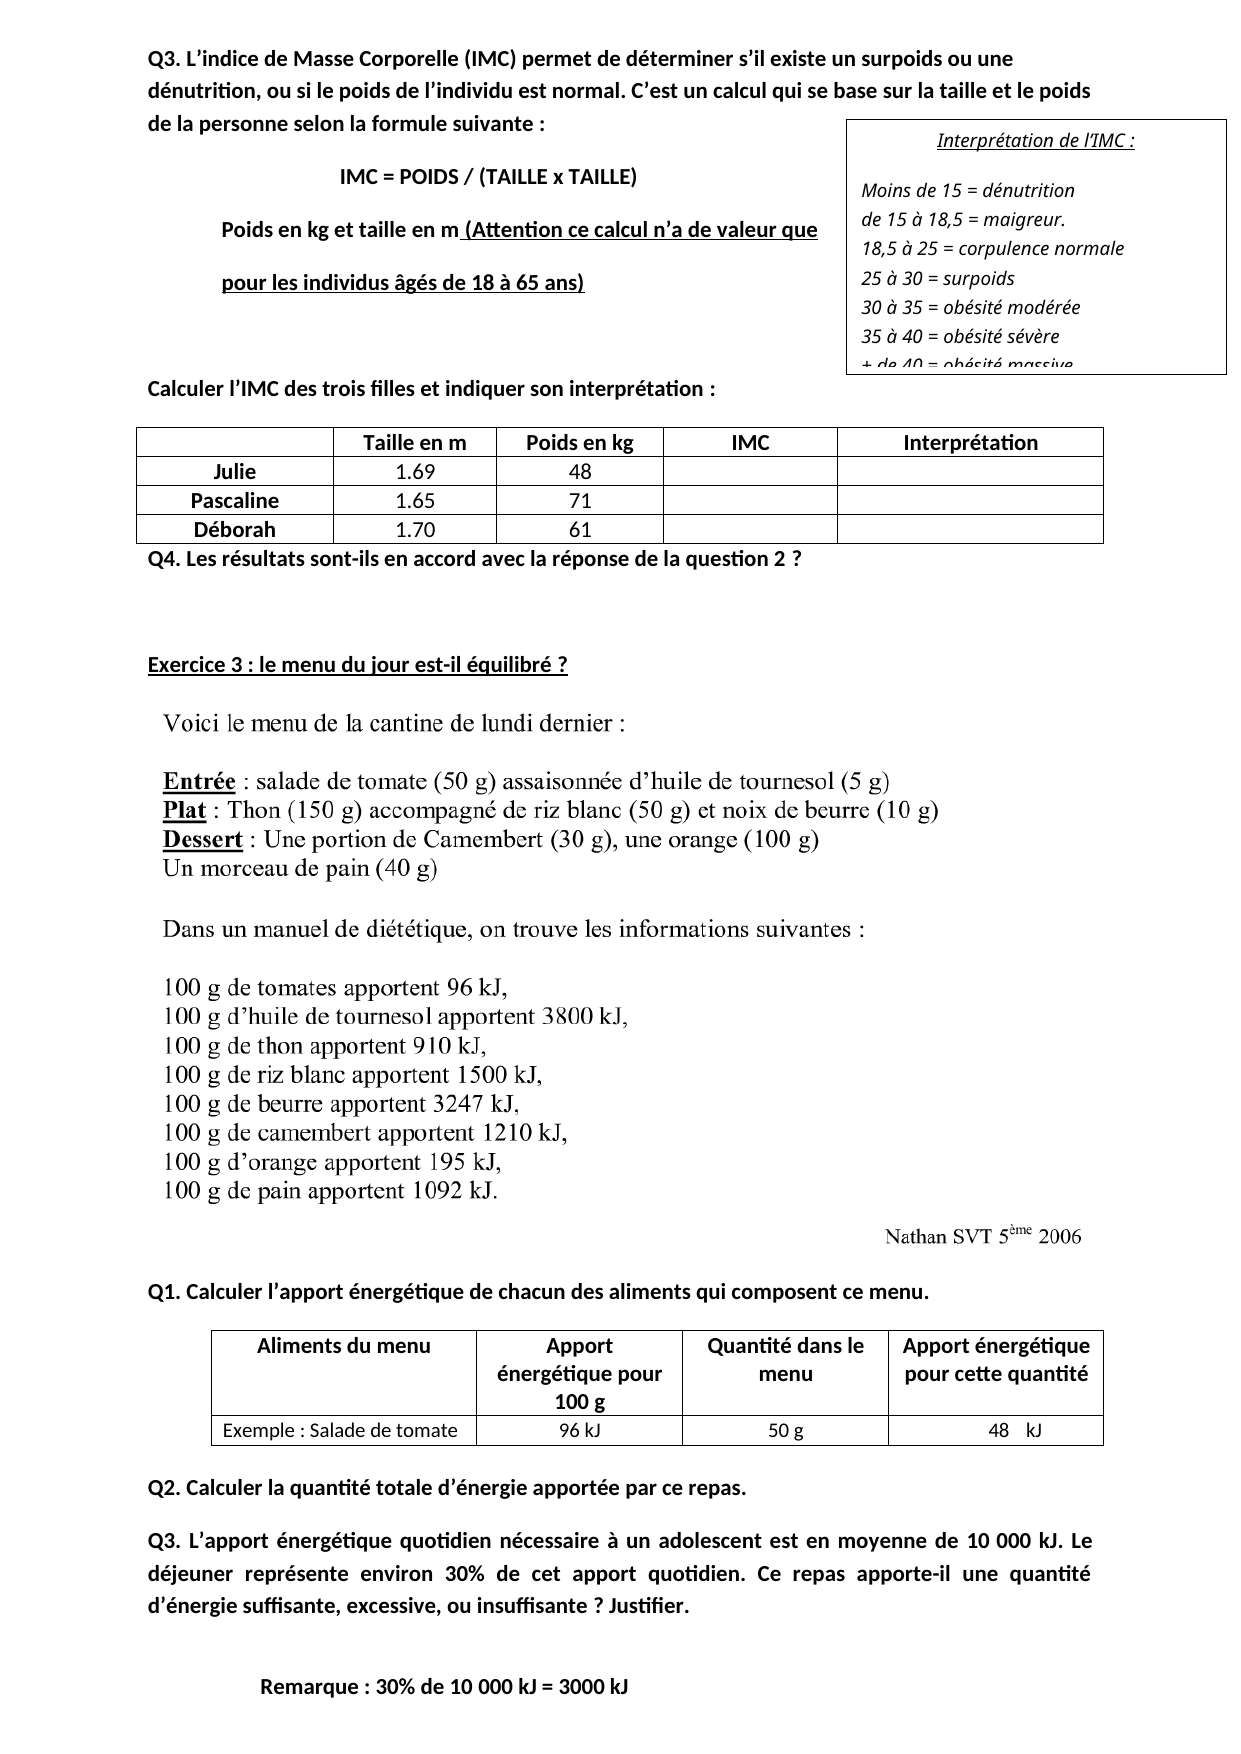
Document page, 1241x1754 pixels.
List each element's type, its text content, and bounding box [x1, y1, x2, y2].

table_cell [664, 486, 837, 514]
table_cell 50 g [683, 1416, 888, 1444]
text pour les individus âgés de 18 à 65 ans) [221, 268, 846, 296]
table_header IMC [664, 428, 837, 456]
table_cell [664, 457, 837, 485]
table_cell [838, 486, 1103, 514]
table_cell Pascaline [137, 486, 333, 514]
text Exercice 3 : le menu du jour est-il équilibré ? [148, 650, 1093, 678]
table_header [137, 428, 333, 456]
text Q3. L’indice de Masse Corporelle (IMC) permet de déterminer s’il existe un surpoids ou une dénutrition, ou si le poids de l’individu est normal. C’est un calcul qui se base sur la taille et le poids de la personne selon la formule suivante : [148, 44, 1093, 137]
table_header Aliments du menu [212, 1331, 476, 1415]
text Q2. Calculer la quantité totale d’énergie apportée par ce repas. [148, 1473, 1093, 1502]
table_cell Déborah [137, 515, 333, 543]
text Q4. Les résultats sont-ils en accord avec la réponse de la question 2 ? [148, 544, 1093, 572]
text Q3. L’apport énergétique quotidien nécessaire à un adolescent est en moyenne de 10 000 kJ. Le déjeuner représente environ 30% de cet apport quotidien. Ce repas apporte-il une quantité d’énergie suffisante, excessive, ou insuffisante ? Justifier. [148, 1527, 1093, 1619]
table_header Quantité dans le menu [683, 1331, 888, 1415]
table_header Poids en kg [497, 428, 663, 456]
text IMC = POIDS / (TAILLE x TAILLE) [266, 162, 846, 190]
table_header Taille en m [334, 428, 496, 456]
table_cell 48 [497, 457, 663, 485]
table_cell 1.70 [334, 515, 496, 543]
text Poids en kg et taille en m (Attention ce calcul n’a de valeur que [221, 215, 846, 243]
table_header Apport énergétique pour cette quantité [889, 1331, 1103, 1415]
table_cell Julie [137, 457, 333, 485]
table_cell 71 [497, 486, 663, 514]
table_cell [838, 457, 1103, 485]
table_cell 96 kJ [477, 1416, 682, 1444]
table_header Interprétation [838, 428, 1103, 456]
text Calculer l’IMC des trois filles et indiquer son interprétation : [148, 374, 1093, 402]
table_cell kJ [889, 1416, 1103, 1444]
text Q1. Calculer l’apport énergétique de chacun des aliments qui composent ce menu. [148, 1277, 1093, 1305]
list Remarque : 30% de 10 000 kJ = 3000 kJ [260, 1672, 1093, 1700]
table_cell [664, 515, 837, 543]
table_header Apport énergétique pour 100 g [477, 1331, 682, 1415]
picture [147, 703, 1093, 1252]
table_cell 1.65 [334, 486, 496, 514]
table_cell 1.69 [334, 457, 496, 485]
table_cell [838, 515, 1103, 543]
table_cell 61 [497, 515, 663, 543]
table_cell Exemple : Salade de tomate [212, 1416, 476, 1444]
